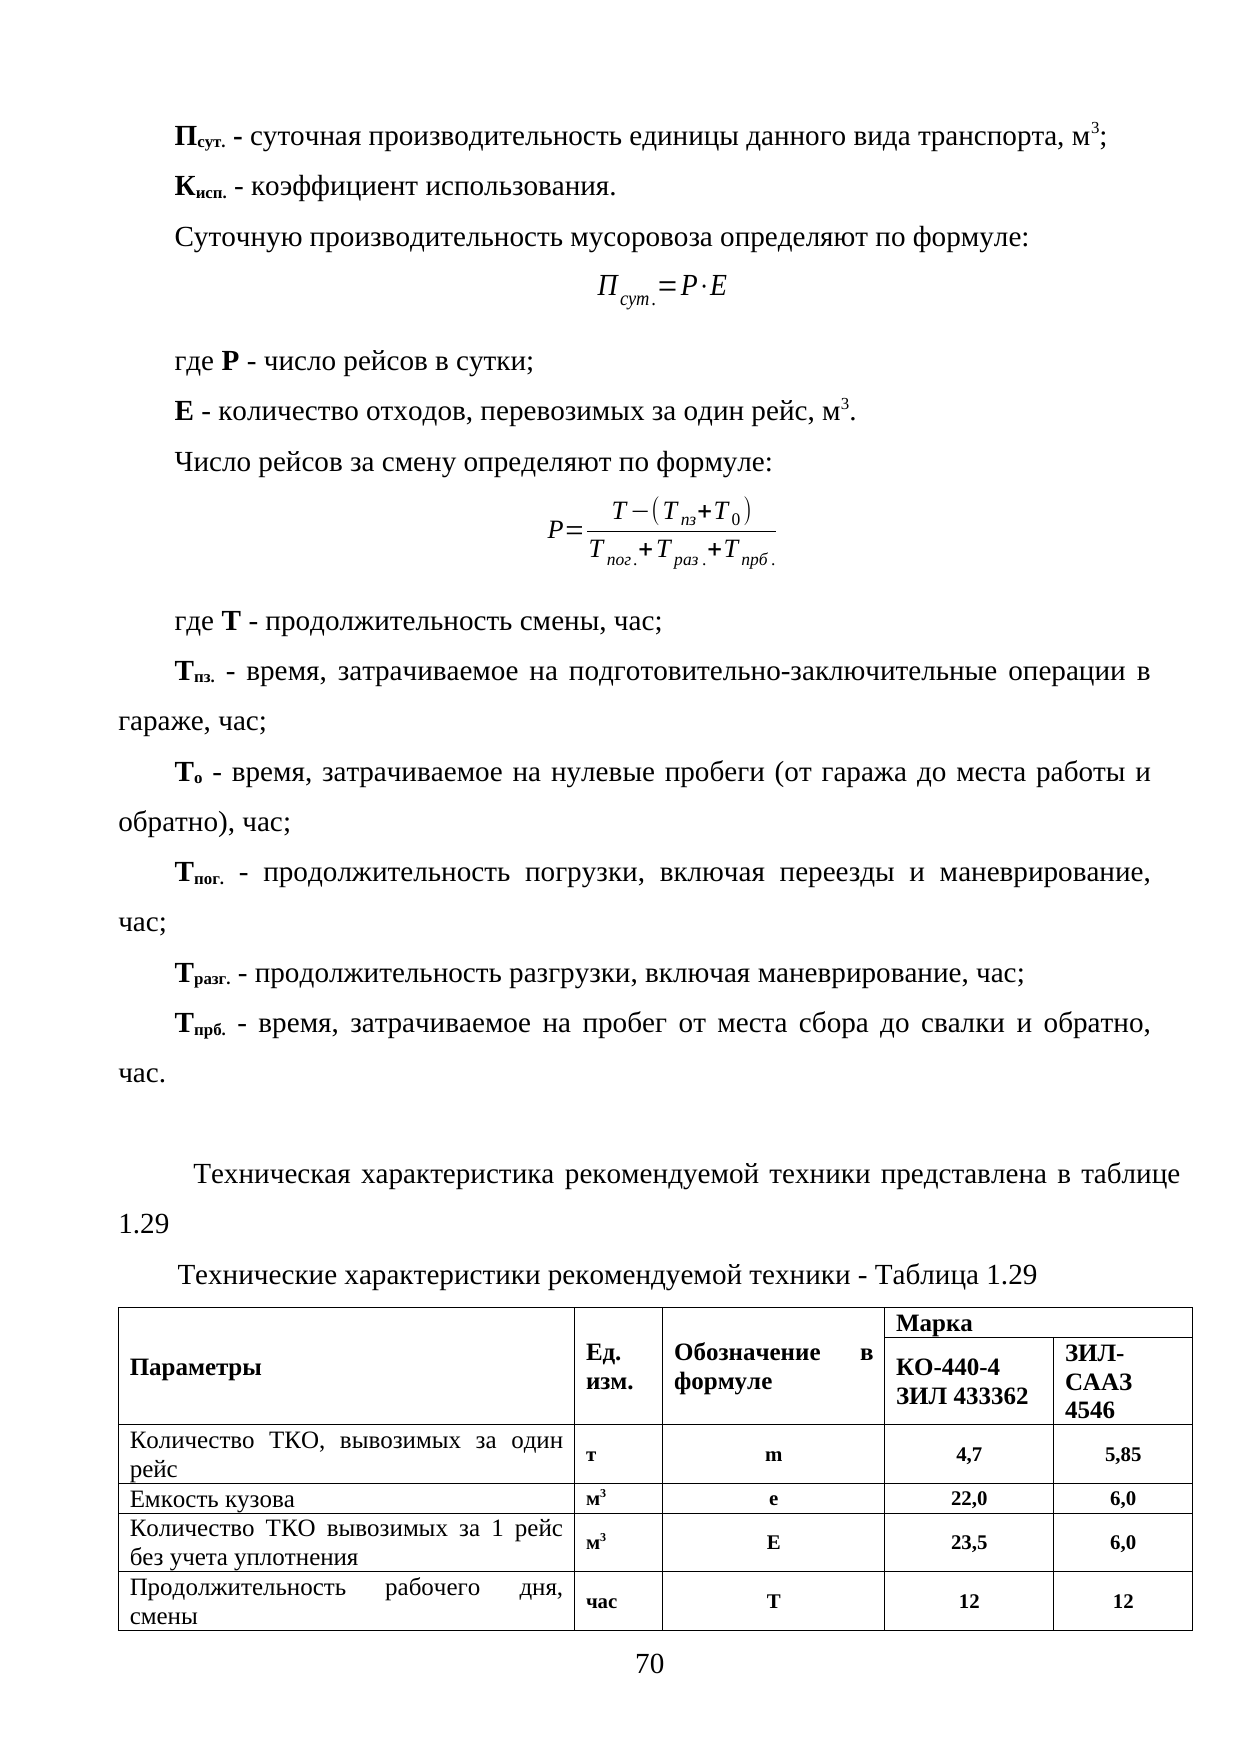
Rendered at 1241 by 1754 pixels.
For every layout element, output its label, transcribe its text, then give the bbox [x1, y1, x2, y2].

text где Р - число рейсов в сутки; [118, 343, 1152, 377]
table_header Марка [885, 1308, 1192, 1337]
table_cell 6,0 [1054, 1514, 1192, 1571]
text Е - количество отходов, перевозимых за один рейс, м3. [118, 393, 1152, 427]
table_cell Т [663, 1572, 884, 1629]
table_cell 22,0 [885, 1484, 1053, 1512]
table_cell Количество ТКО вывозимых за 1 рейс без учета уплотнения [119, 1514, 574, 1571]
text Тразг. - продолжительность разгрузки, включая маневрирование, час; [118, 955, 1152, 988]
text Тпз. - время, затрачиваемое на подготовительно-заключительные операции в гараже, час; [118, 653, 1152, 737]
text Кисп. - коэффициент использования. [118, 168, 1152, 202]
table_cell 6,0 [1054, 1484, 1192, 1512]
table_cell Продолжительность рабочего дня, cмены [119, 1572, 574, 1629]
text Число рейсов за смену определяют по формуле: [118, 444, 1152, 477]
table_cell m [663, 1425, 884, 1483]
table_header Ед. изм. [575, 1308, 662, 1424]
text Тпог. - продолжительность погрузки, включая переезды и маневрирование, час; [118, 854, 1152, 938]
table_cell КО-440-4 ЗИЛ 433362 [885, 1338, 1053, 1424]
table_cell 4,7 [885, 1425, 1053, 1483]
text Псут. - суточная производительность единицы данного вида транспорта, м3; [118, 118, 1152, 152]
table_cell Емкость кузова [119, 1484, 574, 1512]
table_header Обозначение в формуле [663, 1308, 884, 1424]
table_cell 12 [885, 1572, 1053, 1629]
table_cell т [575, 1425, 662, 1483]
table_cell е [663, 1484, 884, 1512]
text Техническая характеристика рекомендуемой техники представлена в таблице 1.29 [118, 1156, 1181, 1240]
table_cell Е [663, 1514, 884, 1571]
table_header Параметры [119, 1308, 574, 1424]
table_cell 23,5 [885, 1514, 1053, 1571]
text Технические характеристики рекомендуемой техники - Таблица 1.29 [177, 1257, 1181, 1290]
table_cell 12 [1054, 1572, 1192, 1629]
text где Т - продолжительность смены, час; [118, 603, 1152, 636]
table_cell м3 [575, 1514, 662, 1571]
table_cell 5,85 [1054, 1425, 1192, 1483]
text То - время, затрачиваемое на нулевые пробеги (от гаража до места работы и обратно), час; [118, 754, 1152, 837]
table_cell м3 [575, 1484, 662, 1512]
table_cell час [575, 1572, 662, 1629]
table_cell Количество ТКО, вывозимых за один рейс [119, 1425, 574, 1483]
text Тпрб. - время, затрачиваемое на пробег от места сбора до свалки и обратно, час. [118, 1005, 1152, 1089]
text Суточную производительность мусоровоза определяют по формуле: [118, 219, 1152, 252]
table_cell ЗИЛ-СААЗ 4546 [1054, 1338, 1192, 1424]
